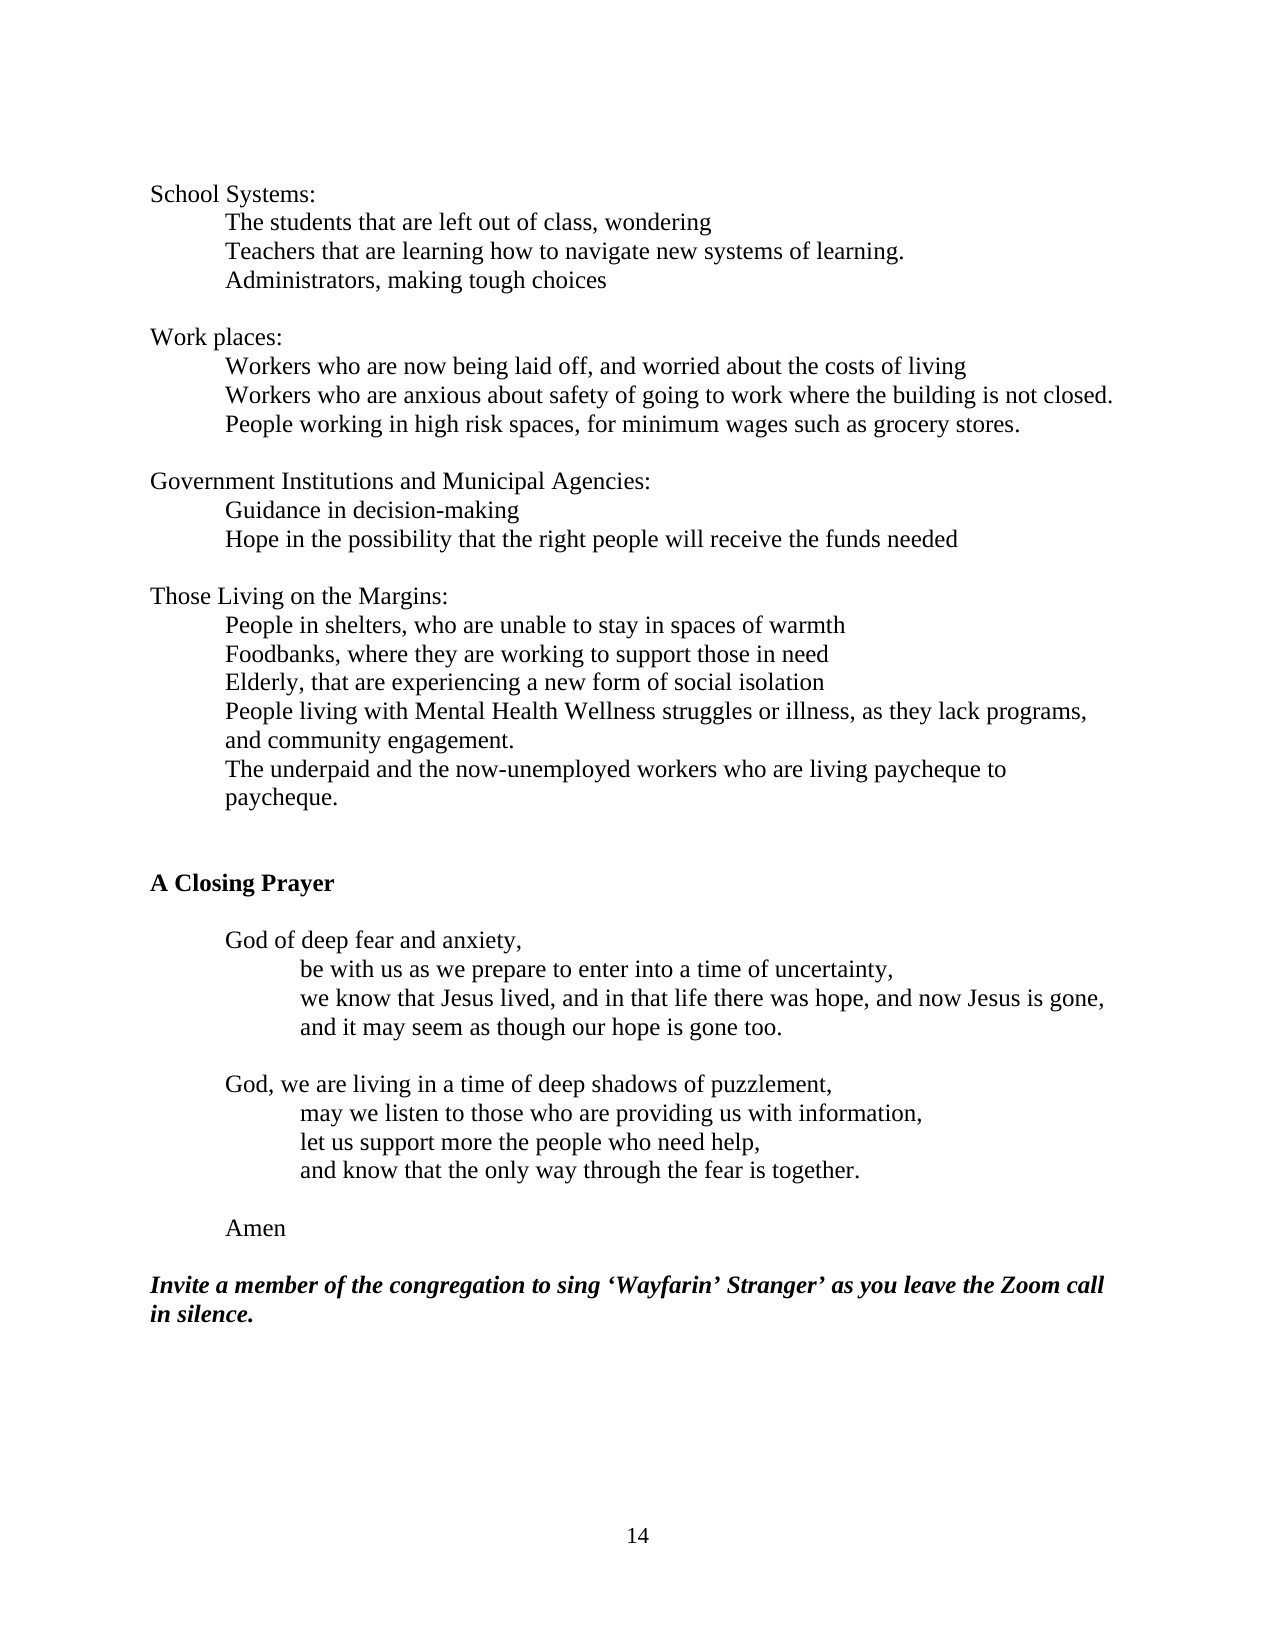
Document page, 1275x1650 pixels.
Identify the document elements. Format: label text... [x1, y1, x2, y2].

text let us support more the people who need help, [150, 1127, 1125, 1156]
text Government Institutions and Municipal Agencies: [150, 466, 1125, 495]
text Foodbanks, where they are working to support those in need [150, 639, 1125, 667]
text God of deep fear and anxiety, [150, 926, 1125, 954]
text Hope in the possibility that the right people will receive the funds needed [150, 524, 1125, 552]
text Guidance in decision-making [150, 495, 1125, 524]
text God, we are living in a time of deep shadows of puzzlement, [150, 1069, 1125, 1098]
text Workers who are anxious about safety of going to work where the building is not closed. People working in high risk spaces, for minimum wages such as grocery stores. [225, 380, 1125, 437]
text Amen [150, 1213, 1125, 1242]
text People in shelters, who are unable to stay in spaces of warmth [150, 610, 1125, 639]
text Those Living on the Margins: [150, 581, 1125, 610]
text Teachers that are learning how to navigate new systems of learning. [225, 236, 1125, 265]
text Workers who are now being laid off, and worried about the costs of living [150, 351, 1125, 380]
text we know that Jesus lived, and in that life there was hope, and now Jesus is gone, [150, 983, 1125, 1012]
text Elderly, that are experiencing a new form of social isolation [150, 667, 1125, 696]
text School Systems: [150, 179, 1125, 207]
text The underpaid and the now-unemployed workers who are living paycheque to paycheque. [225, 754, 1125, 811]
text Work places: [150, 322, 1125, 351]
text A Closing Prayer [150, 868, 1125, 897]
text and it may seem as though our hope is gone too. [150, 1012, 1125, 1041]
text may we listen to those who are providing us with information, [150, 1098, 1125, 1127]
text Invite a member of the congregation to sing ‘Wayfarin’ Stranger’ as you leave the Zoom call in silence. [150, 1271, 1125, 1328]
text People living with Mental Health Wellness struggles or illness, as they lack programs, and community engagement. [225, 696, 1125, 754]
text The students that are left out of class, wondering [225, 207, 1125, 236]
text and know that the only way through the fear is together. [150, 1156, 1125, 1184]
text be with us as we prepare to enter into a time of uncertainty, [150, 954, 1125, 983]
text Administrators, making tough choices [225, 265, 1125, 294]
